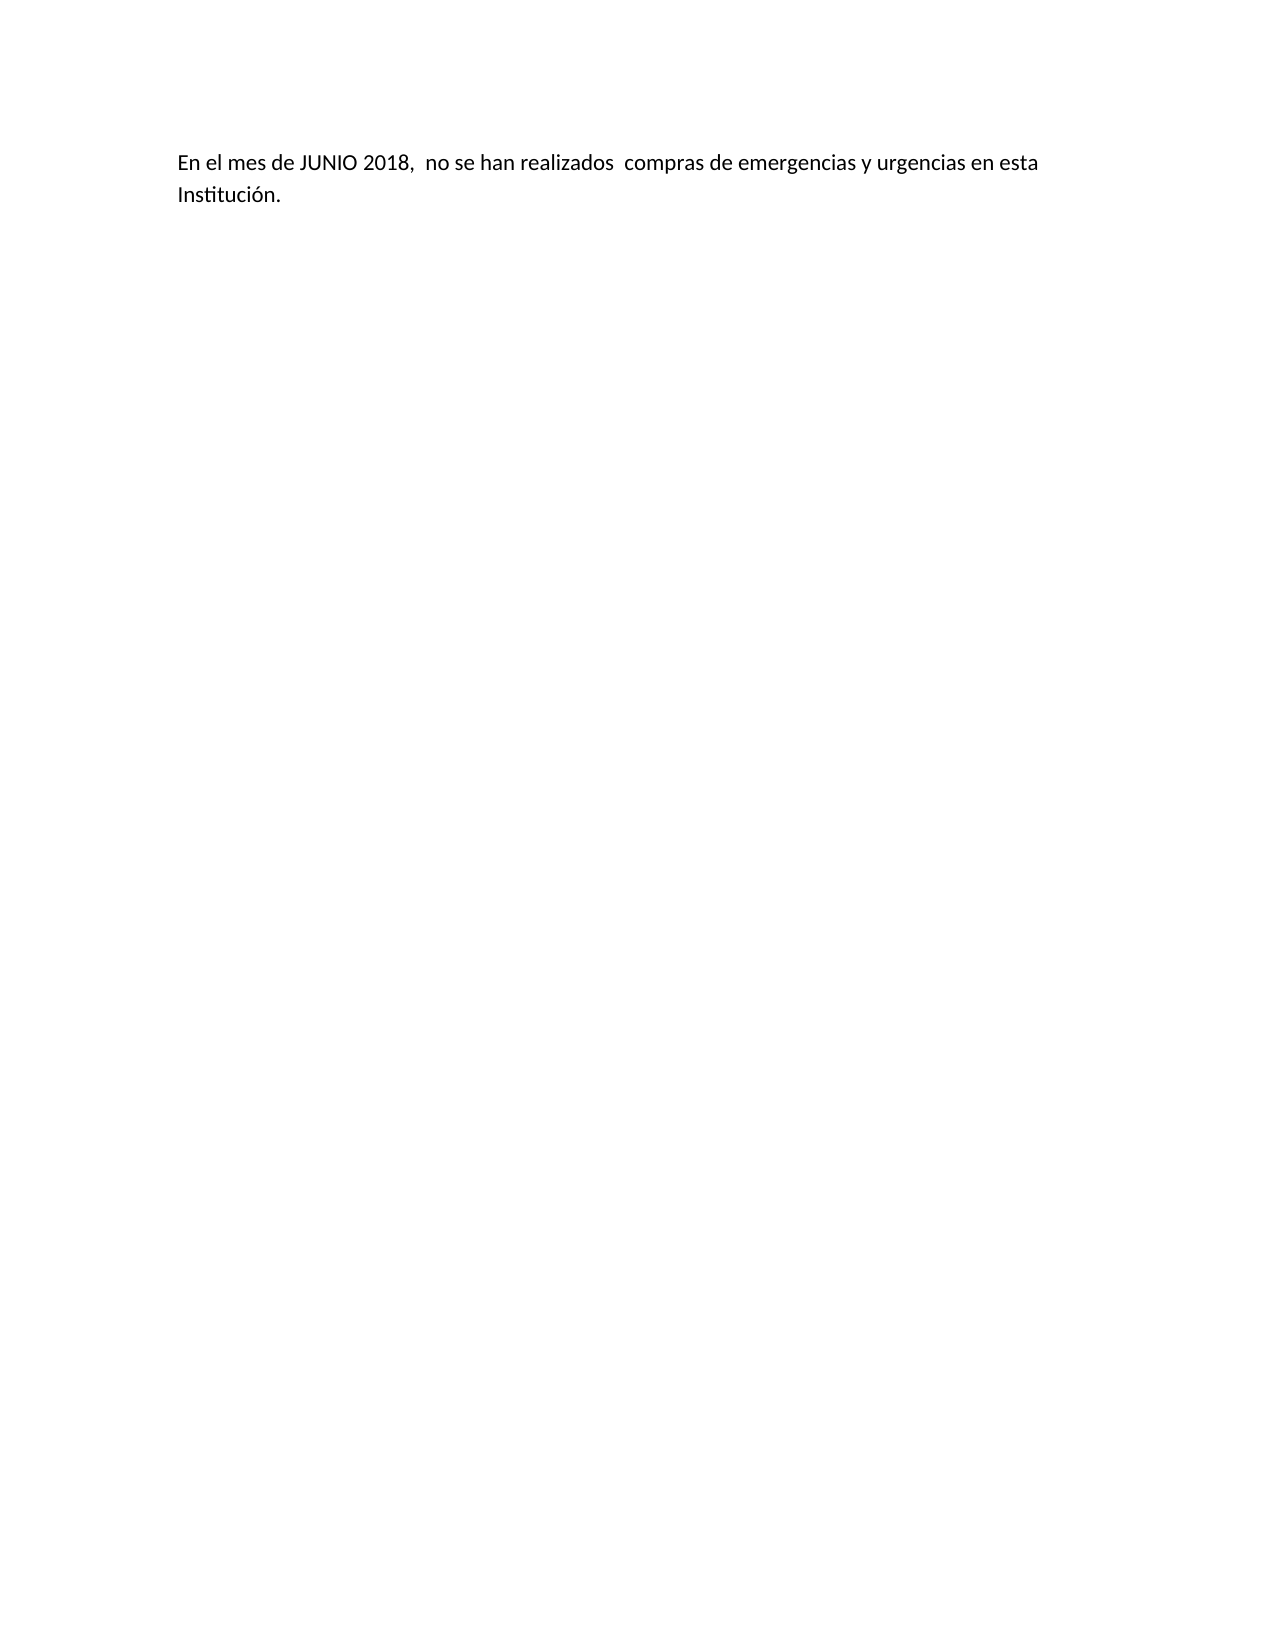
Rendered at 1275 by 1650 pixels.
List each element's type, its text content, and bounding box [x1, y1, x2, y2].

text En el mes de JUNIO 2018, no se han realizados compras de emergencias y urgencias en esta Institución. [177, 148, 1098, 208]
